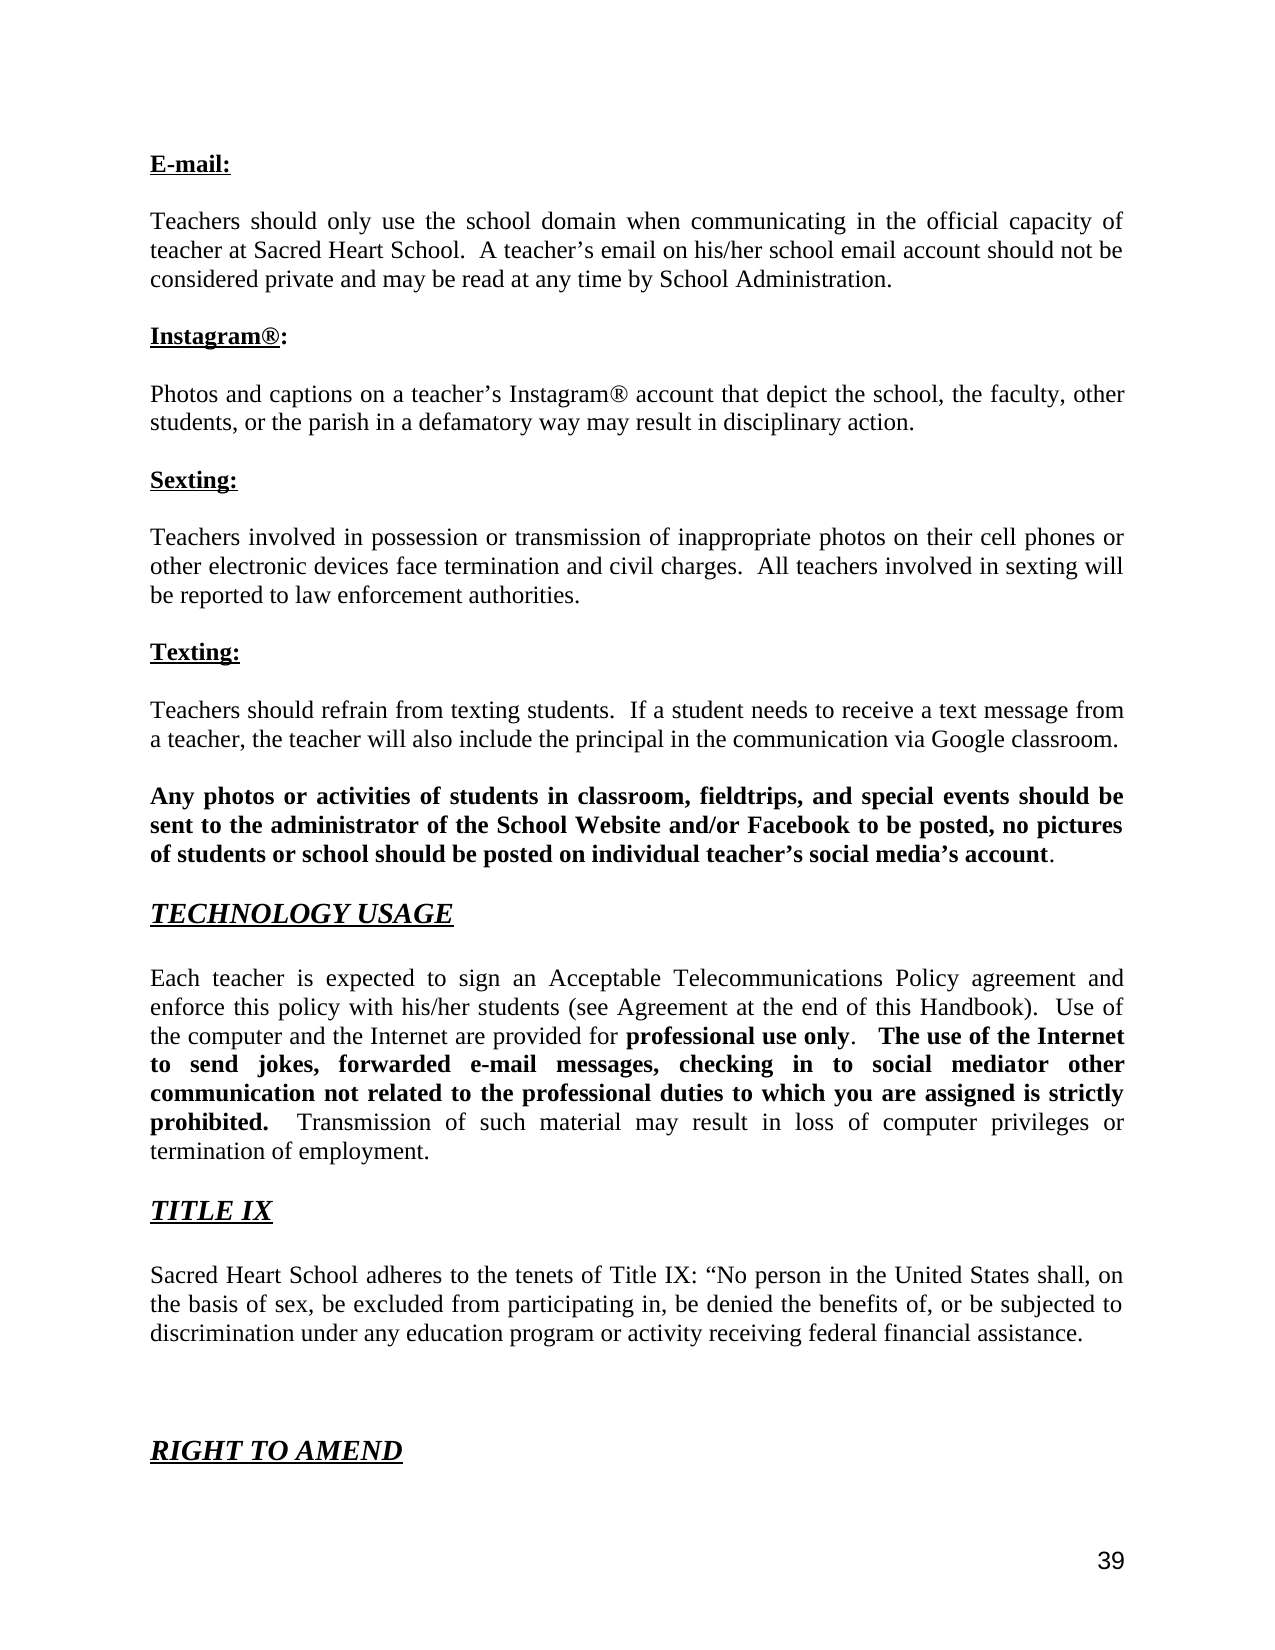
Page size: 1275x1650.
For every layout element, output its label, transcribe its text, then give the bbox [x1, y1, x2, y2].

text Texting: [150, 637, 1125, 666]
text Teachers should refrain from texting students. If a student needs to receive a text message from a teacher, the teacher will also include the principal in the communication via Google classroom. [150, 695, 1125, 752]
subtitle RIGHT TO AMEND [150, 1433, 1125, 1466]
text Instagram®: [150, 321, 1125, 350]
text Sexting: [150, 465, 1125, 494]
text Sacred Heart School adheres to the tenets of Title IX: “No person in the United States shall, on the basis of sex, be excluded from participating in, be denied the benefits of, or be subjected to discrimination under any education program or activity receiving federal financial assistance. [150, 1260, 1125, 1347]
text E-mail: [150, 149, 1125, 177]
text TECHNOLOGY USAGE [150, 896, 1125, 930]
text TITLE IX [150, 1193, 1125, 1227]
text Any photos or activities of students in classroom, fieldtrips, and special events should be sent to the administrator of the School Website and/or Facebook to be posted, no pictures of students or school should be posted on individual teacher’s social media’s account. [150, 781, 1125, 867]
text Each teacher is expected to sign an Acceptable Telecommunications Policy agreement and enforce this policy with his/her students (see Agreement at the end of this Handbook). Use of the computer and the Internet are provided for professional use only. The use of the Internet to send jokes, forwarded e-mail messages, checking in to social mediator other communication not related to the professional duties to which you are assigned is strictly prohibited. Transmission of such material may result in loss of computer privileges or termination of employment. [150, 963, 1125, 1164]
text Photos and captions on a teacher’s Instagram® account that depict the school, the faculty, other students, or the parish in a defamatory way may result in disciplinary action. [150, 379, 1125, 436]
text Teachers should only use the school domain when communicating in the official capacity of teacher at Sacred Heart School. A teacher’s email on his/her school email account should not be considered private and may be read at any time by School Administration. [150, 206, 1125, 292]
text Teachers involved in possession or transmission of inappropriate photos on their cell phones or other electronic devices face termination and civil charges. All teachers involved in sexting will be reported to law enforcement authorities. [150, 522, 1125, 609]
